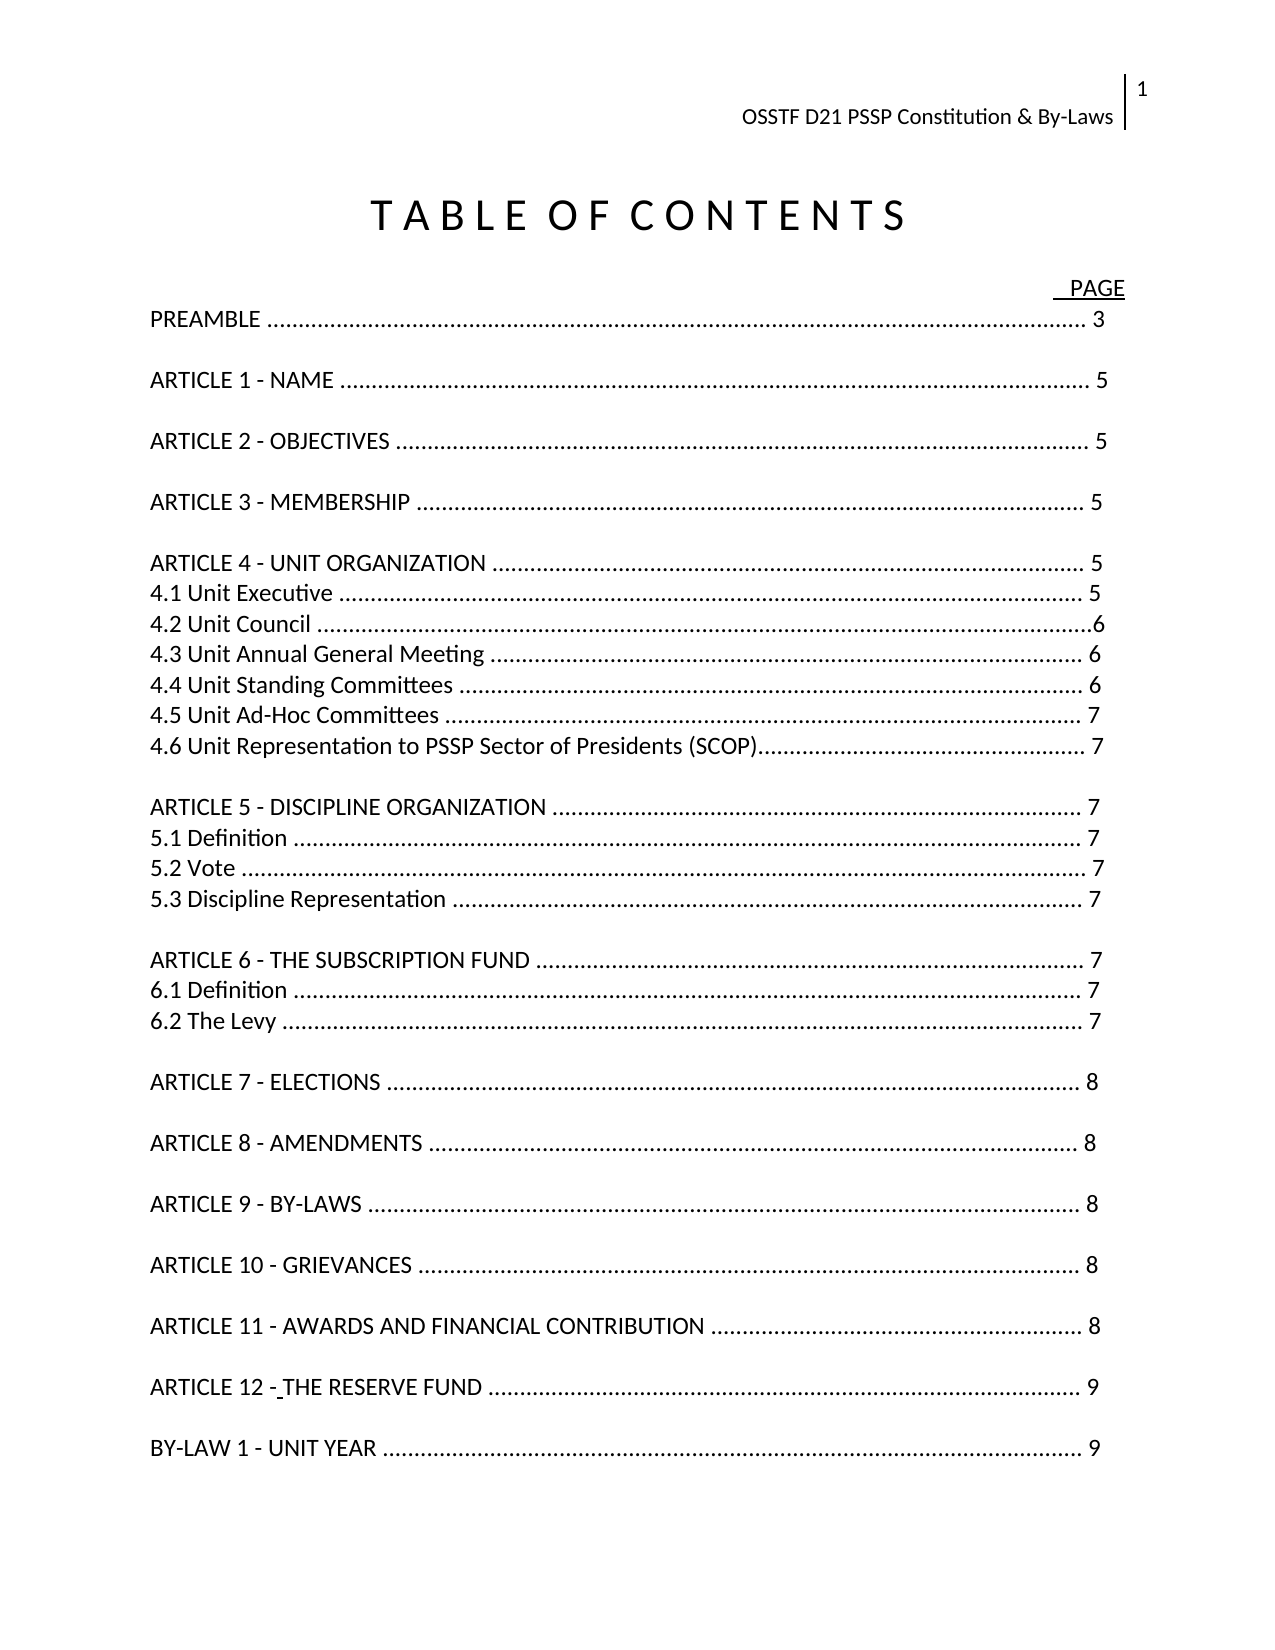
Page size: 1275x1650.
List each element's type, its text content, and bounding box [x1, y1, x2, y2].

text 4.1 Unit Executive ...................................................................................................................... 5 [150, 577, 1125, 608]
text 6.2 The Levy ............................................................................................................................... 7 [150, 1005, 1125, 1035]
text BY-LAW 1 - UNIT YEAR ............................................................................................................... 9 [150, 1432, 1125, 1463]
text 6.1 Definition ............................................................................................................................. 7 [150, 974, 1125, 1005]
text ARTICLE 2 - OBJECTIVES .............................................................................................................. 5 [150, 425, 1125, 455]
text ARTICLE 9 - BY-LAWS ................................................................................................................. 8 [150, 1188, 1125, 1218]
text ARTICLE 12 - THE RESERVE FUND .............................................................................................. 9 [150, 1371, 1125, 1402]
text 4.5 Unit Ad-Hoc Committees ..................................................................................................... 7 [150, 699, 1125, 730]
text ARTICLE 6 - THE SUBSCRIPTION FUND ....................................................................................... 7 [150, 944, 1125, 974]
text 5.2 Vote ...................................................................................................................................... 7 [150, 852, 1125, 883]
text ARTICLE 10 - GRIEVANCES ......................................................................................................... 8 [150, 1249, 1125, 1279]
text ARTICLE 8 - AMENDMENTS ....................................................................................................... 8 [150, 1127, 1125, 1157]
text ARTICLE 4 - UNIT ORGANIZATION .............................................................................................. 5 [150, 547, 1125, 577]
text 4.6 Unit Representation to PSSP Sector of Presidents (SCOP).................................................... 7 [150, 730, 1125, 761]
text 5.1 Definition ............................................................................................................................. 7 [150, 822, 1125, 852]
text PAGE [150, 272, 1125, 303]
text 4.3 Unit Annual General Meeting .............................................................................................. 6 [150, 638, 1125, 669]
text ARTICLE 5 - DISCIPLINE ORGANIZATION .................................................................................... 7 [150, 791, 1125, 822]
text 4.4 Unit Standing Committees ................................................................................................... 6 [150, 669, 1125, 699]
text ARTICLE 11 - AWARDS AND FINANCIAL CONTRIBUTION ........................................................... 8 [150, 1310, 1125, 1341]
text 4.2 Unit Council ...........................................................................................................................6 [150, 608, 1124, 638]
text ARTICLE 1 - NAME ....................................................................................................................... 5 [150, 364, 1125, 394]
text ARTICLE 7 - ELECTIONS .............................................................................................................. 8 [150, 1066, 1125, 1096]
text 5.3 Discipline Representation .................................................................................................... 7 [150, 883, 1125, 913]
text ARTICLE 3 - MEMBERSHIP .......................................................................................................... 5 [150, 486, 1125, 516]
text PREAMBLE .................................................................................................................................. 3 [150, 303, 1125, 333]
text T A B L E O F C O N T E N T S [150, 186, 1125, 242]
